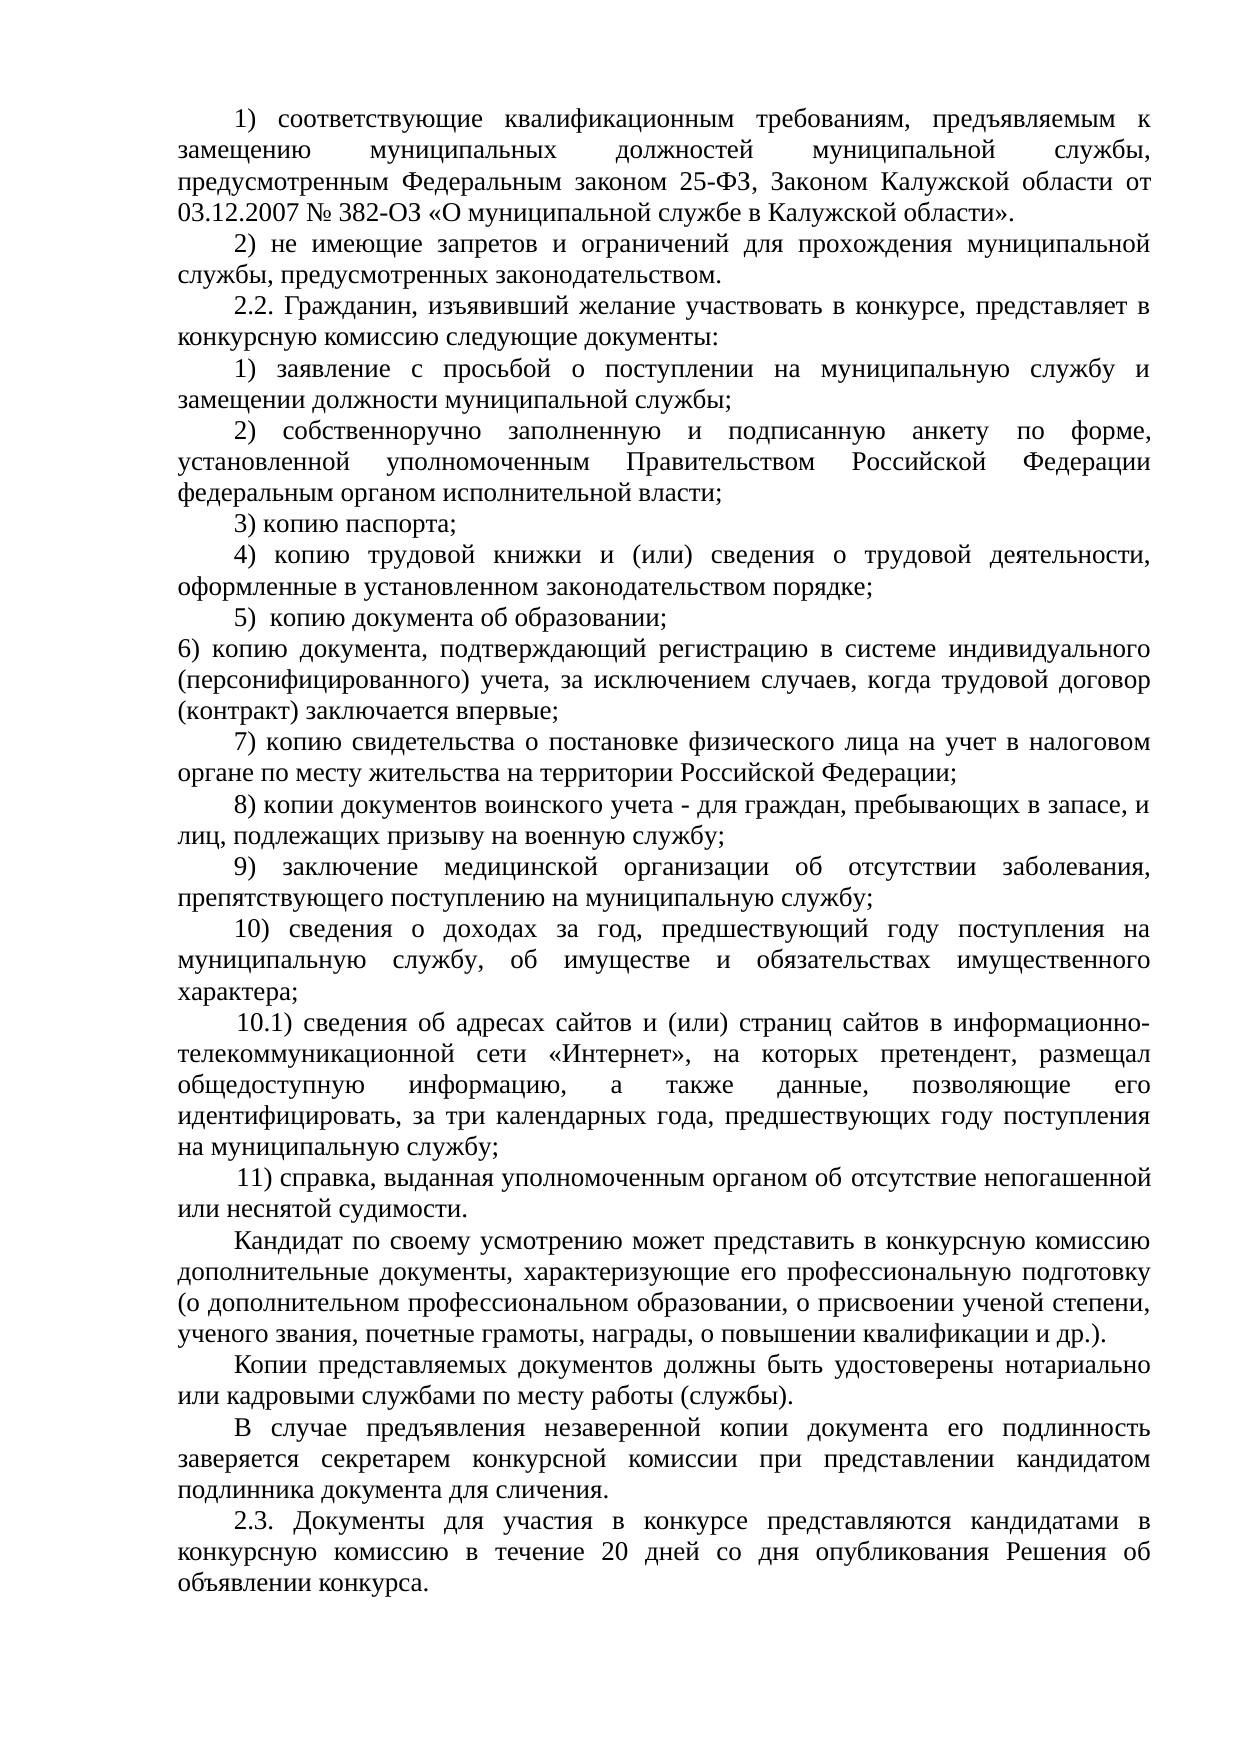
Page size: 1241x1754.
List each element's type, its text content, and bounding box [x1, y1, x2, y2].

text 5) копию документа об образовании; [177, 601, 1152, 632]
text 6) копию документа, подтверждающий регистрацию в системе индивидуального (персонифицированного) учета, за исключением случаев, когда трудовой договор (контракт) заключается впервые; [177, 632, 1152, 725]
text 1) соответствующие квалификационным требованиям, предъявляемым к замещению муниципальных должностей муниципальной службы, предусмотренным Федеральным законом 25-ФЗ, Законом Калужской области от 03.12.2007 № 382-ОЗ «О муниципальной службе в Калужской области». [177, 102, 1152, 227]
text Кандидат по своему усмотрению может представить в конкурсную комиссию дополнительные документы, характеризующие его профессиональную подготовку (о дополнительном профессиональном образовании, о присвоении ученой степени, ученого звания, почетные грамоты, награды, о повышении квалификации и др.). [177, 1224, 1152, 1348]
text 11) справка, выданная уполномоченным органом об отсутствие непогашенной или неснятой судимости. [177, 1161, 1152, 1224]
text 2.2. Гражданин, изъявивший желание участвовать в конкурсе, представляет в конкурсную комиссию следующие документы: [177, 289, 1152, 352]
text 7) копию свидетельства о постановке физического лица на учет в налоговом органе по месту жительства на территории Российской Федерации; [177, 725, 1152, 788]
text 1) заявление с просьбой о поступлении на муниципальную службу и замещении должности муниципальной службы; [177, 352, 1152, 414]
text Копии представляемых документов должны быть удостоверены нотариально или кадровыми службами по месту работы (службы). [177, 1348, 1152, 1411]
text 2) не имеющие запретов и ограничений для прохождения муниципальной службы, предусмотренных законодательством. [177, 227, 1152, 289]
text 9) заключение медицинской организации об отсутствии заболевания, препятствующего поступлению на муниципальную службу; [177, 850, 1152, 912]
text 10.1) сведения об адресах сайтов и (или) страниц сайтов в информационно-телекоммуникационной сети «Интернет», на которых претендент, размещал общедоступную информацию, а также данные, позволяющие его идентифицировать, за три календарных года, предшествующих году поступления на муниципальную службу; [177, 1006, 1152, 1161]
text 2) собственноручно заполненную и подписанную анкету по форме, установленной уполномоченным Правительством Российской Федерации федеральным органом исполнительной власти; [177, 414, 1152, 507]
text В случае предъявления незаверенной копии документа его подлинность заверяется секретарем конкурсной комиссии при представлении кандидатом подлинника документа для сличения. [177, 1411, 1152, 1504]
text 2.3. Документы для участия в конкурсе представляются кандидатами в конкурсную комиссию в течение 20 дней со дня опубликования Решения об объявлении конкурса. [177, 1504, 1152, 1597]
text 3) копию паспорта; [177, 507, 1152, 538]
text 8) копии документов воинского учета - для граждан, пребывающих в запасе, и лиц, подлежащих призыву на военную службу; [177, 788, 1152, 850]
text 4) копию трудовой книжки и (или) сведения о трудовой деятельности, оформленные в установленном законодательством порядке; [177, 538, 1152, 601]
text 10) сведения о доходах за год, предшествующий году поступления на муниципальную службу, об имуществе и обязательствах имущественного характера; [177, 912, 1152, 1006]
